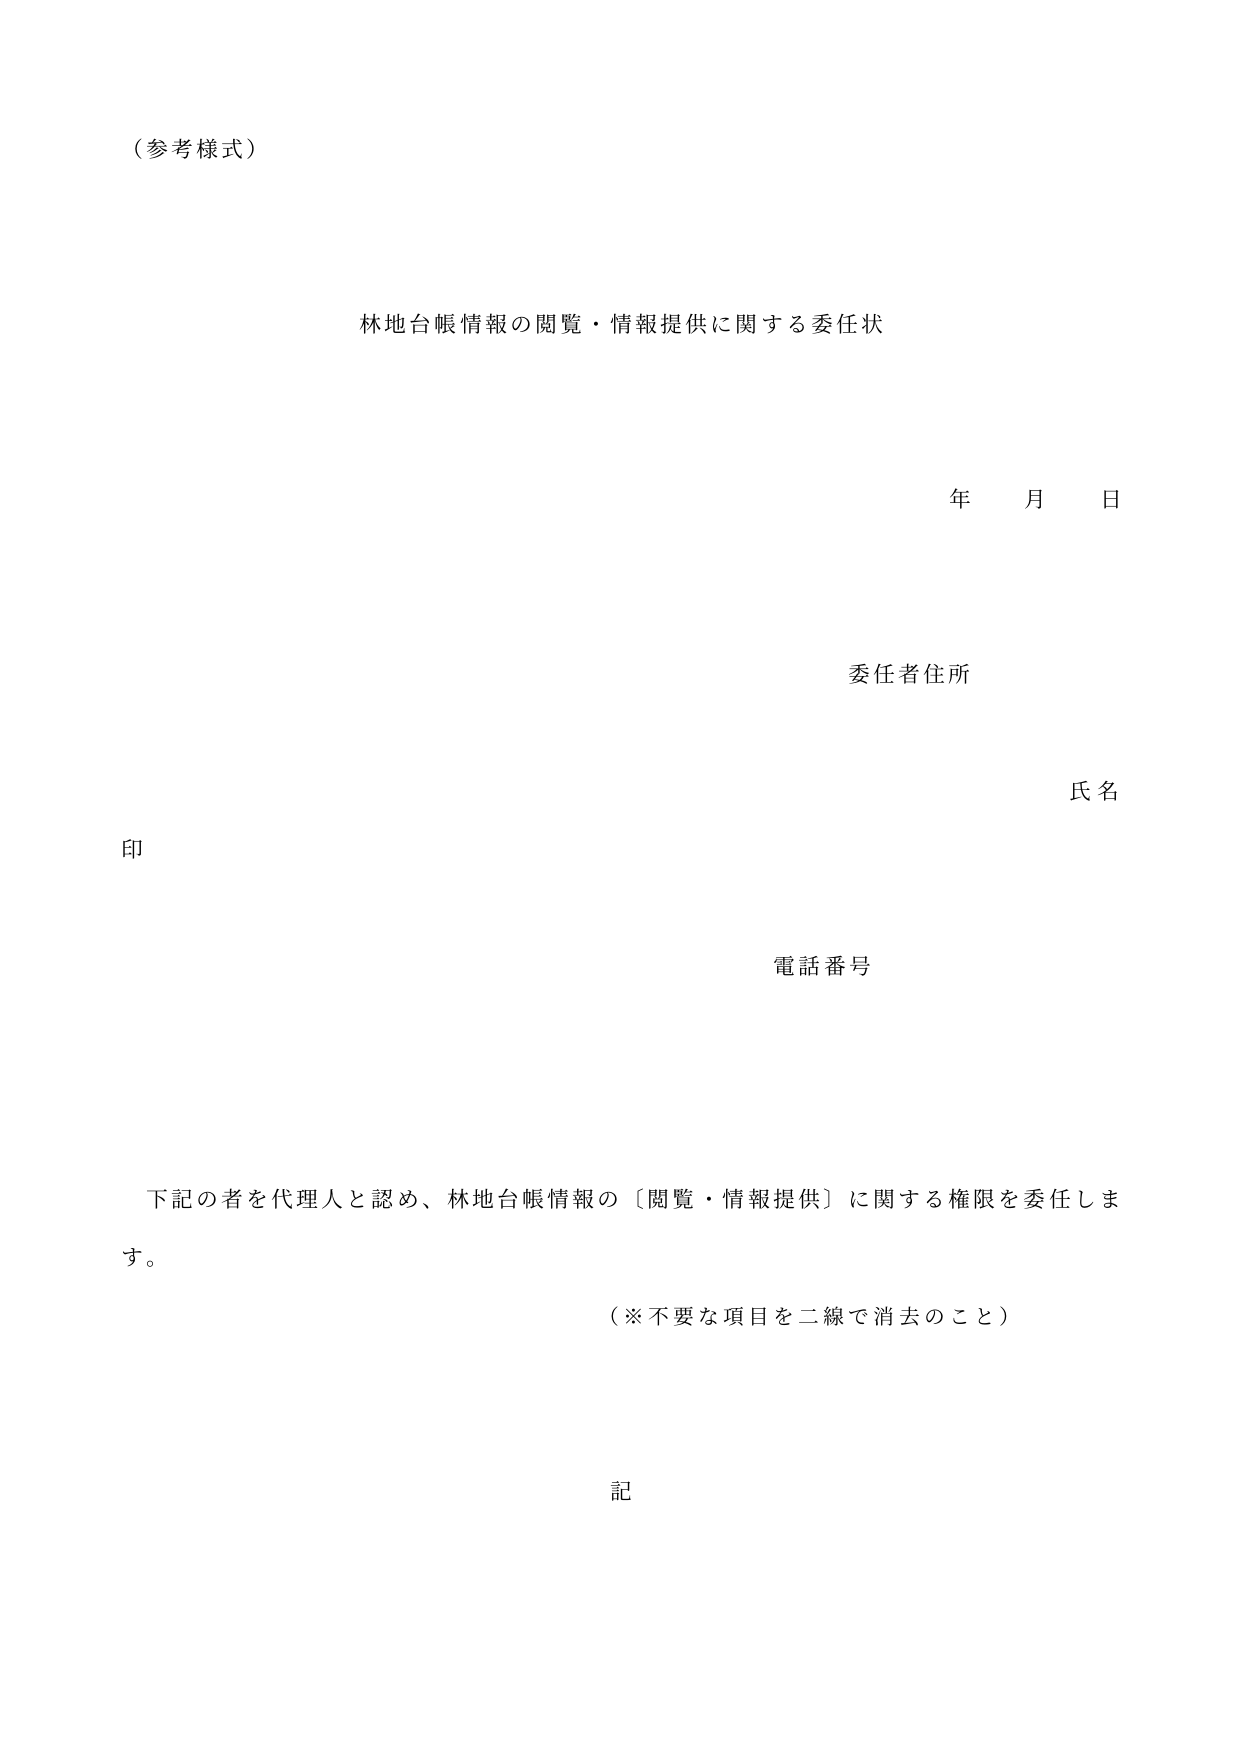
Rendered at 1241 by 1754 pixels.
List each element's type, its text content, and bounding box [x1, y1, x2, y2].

text 電話番号 [121, 936, 1125, 994]
text 年 月 日 [121, 469, 1125, 527]
text （参考様式） [121, 119, 1125, 177]
text 記 [121, 1461, 1125, 1519]
text 氏名 印 [121, 761, 1125, 877]
text 林地台帳情報の閲覧・情報提供に関する委任状 [121, 294, 1125, 352]
text 下記の者を代理人と認め、林地台帳情報の〔閲覧・情報提供〕に関する権限を委任します。 [121, 1169, 1125, 1286]
text （※不要な項目を二線で消去のこと） [121, 1286, 1125, 1344]
text 委任者住所 [121, 644, 1125, 702]
